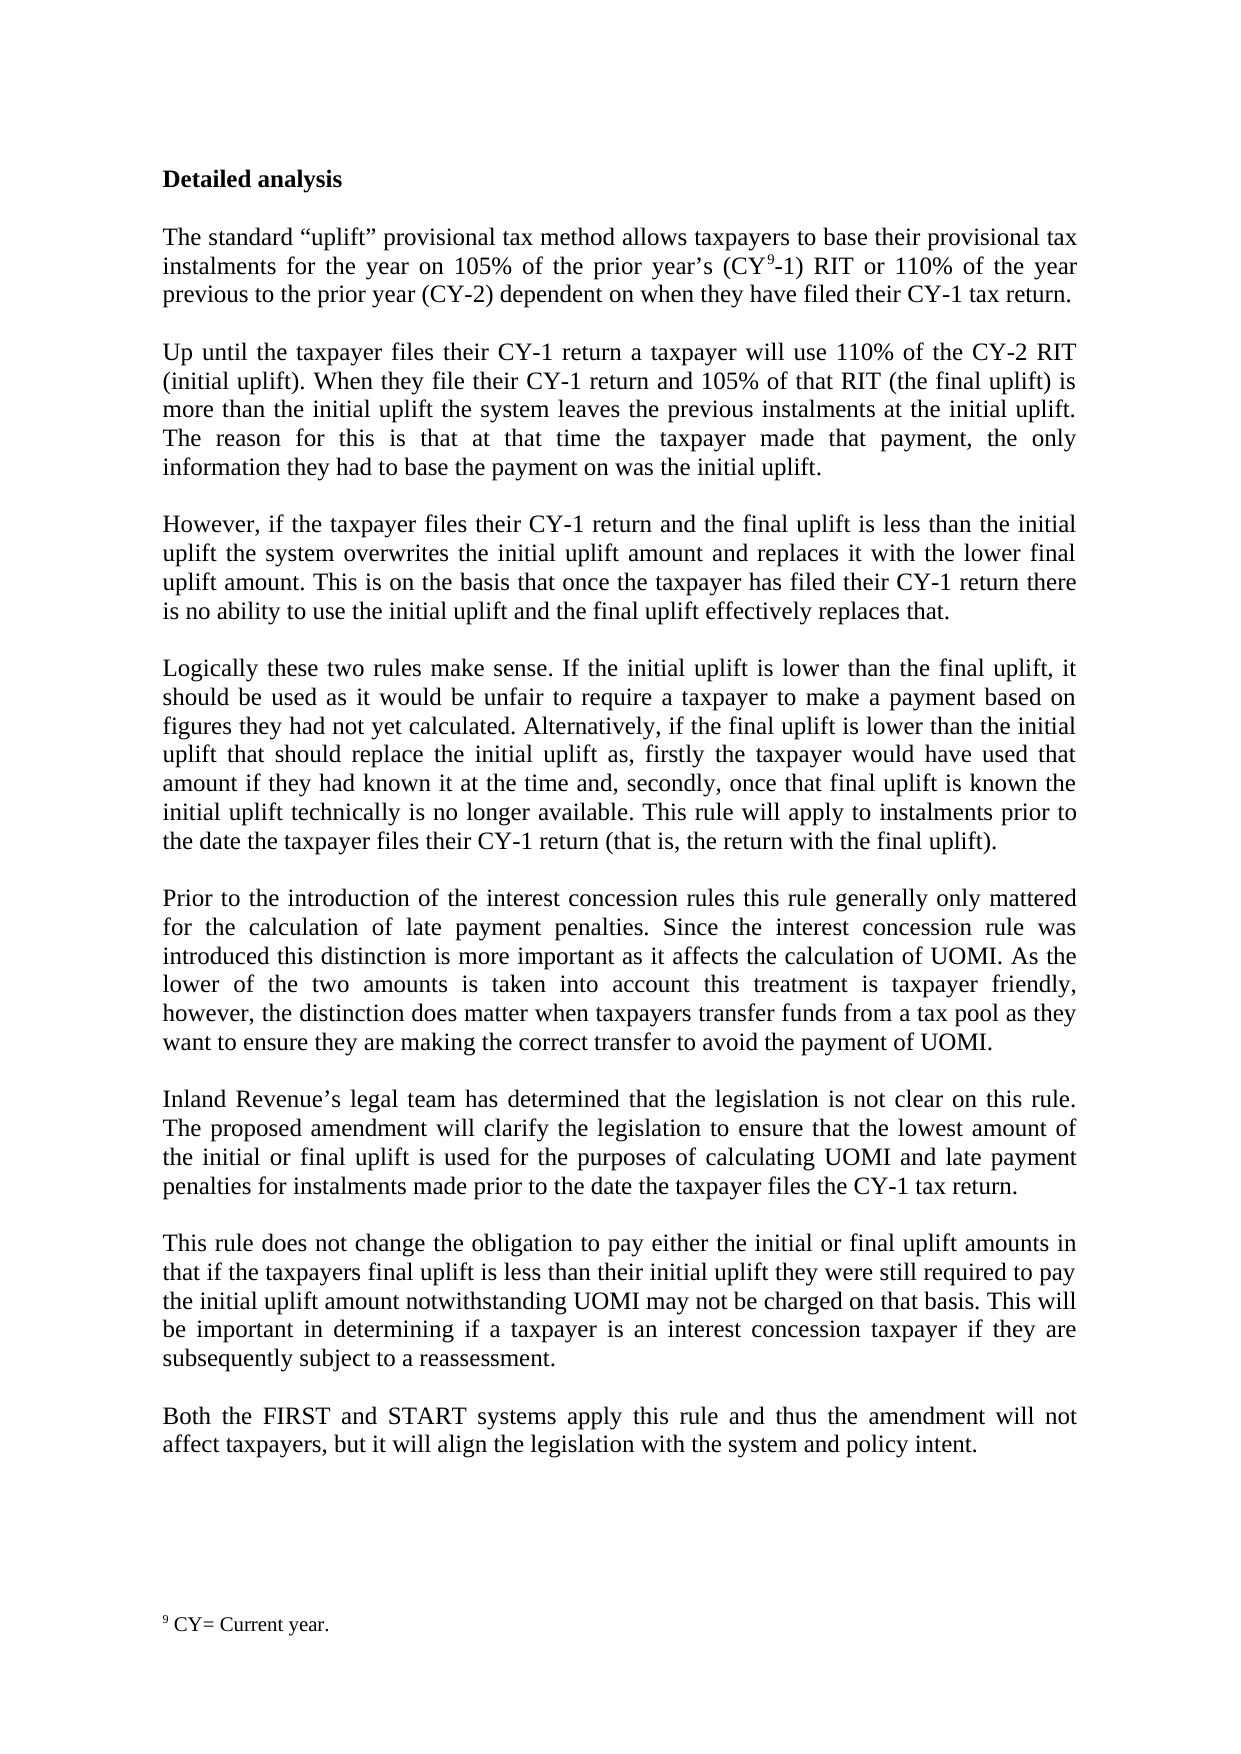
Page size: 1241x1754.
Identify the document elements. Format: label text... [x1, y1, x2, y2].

text Both the FIRST and START systems apply this rule and thus the amendment will not affect taxpayers, but it will align the legislation with the system and policy intent. [162, 1401, 1078, 1458]
text Prior to the introduction of the interest concession rules this rule generally only mattered for the calculation of late payment penalties. Since the interest concession rule was introduced this distinction is more important as it affects the calculation of UOMI. As the lower of the two amounts is taken into account this treatment is taxpayer friendly, however, the distinction does matter when taxpayers transfer funds from a tax pool as they want to ensure they are making the correct transfer to avoid the payment of UOMI. [162, 883, 1078, 1056]
text However, if the taxpayer files their CY-1 return and the final uplift is less than the initial uplift the system overwrites the initial uplift amount and replaces it with the lower final uplift amount. This is on the basis that once the taxpayer has filed their CY-1 return there is no ability to use the initial uplift and the final uplift effectively replaces that. [162, 509, 1078, 624]
subtitle Detailed analysis [162, 164, 1078, 193]
text Logically these two rules make sense. If the initial uplift is lower than the final uplift, it should be used as it would be unfair to require a taxpayer to make a payment based on figures they had not yet calculated. Alternatively, if the final uplift is lower than the initial uplift that should replace the initial uplift as, firstly the taxpayer would have used that amount if they had known it at the time and, secondly, once that final uplift is known the initial uplift technically is no longer available. This rule will apply to instalments prior to the date the taxpayer files their CY-1 return (that is, the return with the final uplift). [162, 653, 1078, 854]
text Inland Revenue’s legal team has determined that the legislation is not clear on this rule. The proposed amendment will clarify the legislation to ensure that the lowest amount of the initial or final uplift is used for the purposes of calculating UOMI and late payment penalties for instalments made prior to the date the taxpayer files the CY-1 tax return. [162, 1084, 1078, 1199]
text This rule does not change the obligation to pay either the initial or final uplift amounts in that if the taxpayers final uplift is less than their initial uplift they were still required to pay the initial uplift amount notwithstanding UOMI may not be charged on that basis. This will be important in determining if a taxpayer is an interest concession taxpayer if they are subsequently subject to a reassessment. [162, 1228, 1078, 1372]
text Up until the taxpayer files their CY-1 return a taxpayer will use 110% of the CY-2 RIT (initial uplift). When they file their CY-1 return and 105% of that RIT (the final uplift) is more than the initial uplift the system leaves the previous instalments at the initial uplift. The reason for this is that at that time the taxpayer made that payment, the only information they had to base the payment on was the initial uplift. [162, 337, 1078, 481]
text The standard “uplift” provisional tax method allows taxpayers to base their provisional tax instalments for the year on 105% of the prior year’s (CY-1) RIT or 110% of the year previous to the prior year (CY-2) dependent on when they have filed their CY-1 tax return. [162, 222, 1078, 308]
